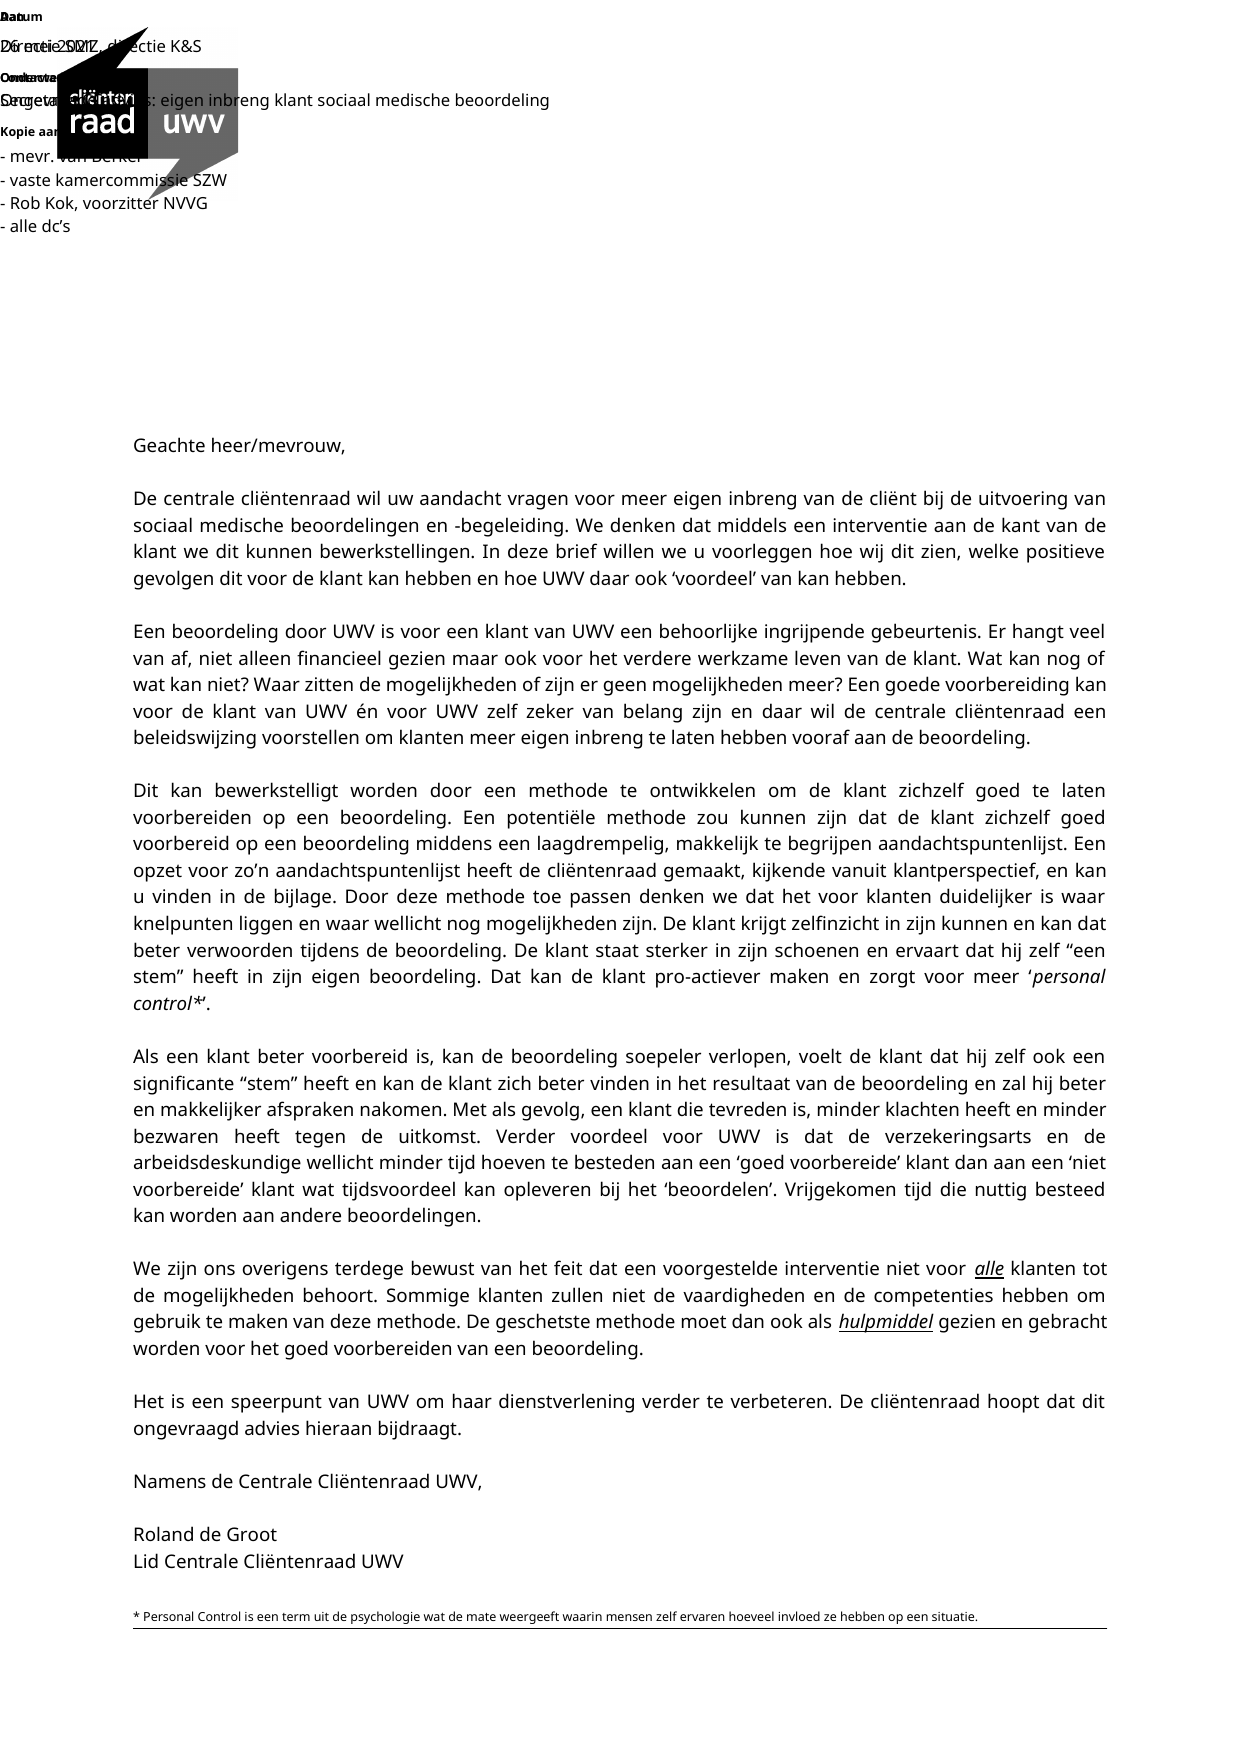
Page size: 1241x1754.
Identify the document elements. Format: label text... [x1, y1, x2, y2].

text Dit kan bewerkstelligt worden door een methode te ontwikkelen om de klant zichzelf goed te laten voorbereiden op een beoordeling. Een potentiële methode zou kunnen zijn dat de klant zichzelf goed voorbereid op een beoordeling middens een laagdrempelig, makkelijk te begrijpen aandachtspuntenlijst. Een opzet voor zo’n aandachtspuntenlijst heeft de cliëntenraad gemaakt, kijkende vanuit klantperspectief, en kan u vinden in de bijlage. Door deze methode toe passen denken we dat het voor klanten duidelijker is waar knelpunten liggen en waar wellicht nog mogelijkheden zijn. De klant krijgt zelfinzicht in zijn kunnen en kan dat beter verwoorden tijdens de beoordeling. De klant staat sterker in zijn schoenen en ervaart dat hij zelf “een stem” heeft in zijn eigen beoordeling. Dat kan de klant pro-actiever maken en zorgt voor meer ‘personal control*’. [133, 776, 1107, 1016]
text Roland de Groot Lid Centrale Cliëntenraad UWV * Personal Control is een term uit de psychologie wat de mate weergeeft waarin mensen zelf ervaren hoeveel invloed ze hebben op een situatie. [133, 1494, 1107, 1628]
text Geachte heer/mevrouw, [133, 325, 1107, 458]
text Namens de Centrale Cliëntenraad UWV, [133, 1467, 1107, 1494]
text Een beoordeling door UWV is voor een klant van UWV een behoorlijke ingrijpende gebeurtenis. Er hangt veel van af, niet alleen financieel gezien maar ook voor het verdere werkzame leven van de klant. Wat kan nog of wat kan niet? Waar zitten de mogelijkheden of zijn er geen mogelijkheden meer? Een goede voorbereiding kan voor de klant van UWV én voor UWV zelf zeker van belang zijn en daar wil de centrale cliëntenraad een beleidswijzing voorstellen om klanten meer eigen inbreng te laten hebben vooraf aan de beoordeling. [133, 617, 1107, 750]
text Het is een speerpunt van UWV om haar dienstverlening verder te verbeteren. De cliëntenraad hoopt dat dit ongevraagd advies hieraan bijdraagt. [133, 1387, 1107, 1441]
text Als een klant beter voorbereid is, kan de beoordeling soepeler verlopen, voelt de klant dat hij zelf ook een significante “stem” heeft en kan de klant zich beter vinden in het resultaat van de beoordeling en zal hij beter en makkelijker afspraken nakomen. Met als gevolg, een klant die tevreden is, minder klachten heeft en minder bezwaren heeft tegen de uitkomst. Verder voordeel voor UWV is dat de verzekeringsarts en de arbeidsdeskundige wellicht minder tijd hoeven te besteden aan een ‘goed voorbereide’ klant dan aan een ‘niet voorbereide’ klant wat tijdsvoordeel kan opleveren bij het ‘beoordelen’. Vrijgekomen tijd die nuttig besteed kan worden aan andere beoordelingen. [133, 1042, 1107, 1228]
text De centrale cliëntenraad wil uw aandacht vragen voor meer eigen inbreng van de cliënt bij de uitvoering van sociaal medische beoordelingen en -begeleiding. We denken dat middels een interventie aan de kant van de klant we dit kunnen bewerkstellingen. In deze brief willen we u voorleggen hoe wij dit zien, welke positieve gevolgen dit voor de klant kan hebben en hoe UWV daar ook ‘voordeel’ van kan hebben. [133, 484, 1107, 591]
text We zijn ons overigens terdege bewust van het feit dat een voorgestelde interventie niet voor alle klanten tot de mogelijkheden behoort. Sommige klanten zullen niet de vaardigheden en de competenties hebben om gebruik te maken van deze methode. De geschetste methode moet dan ook als hulpmiddel gezien en gebracht worden voor het goed voorbereiden van een beoordeling. [133, 1254, 1107, 1361]
